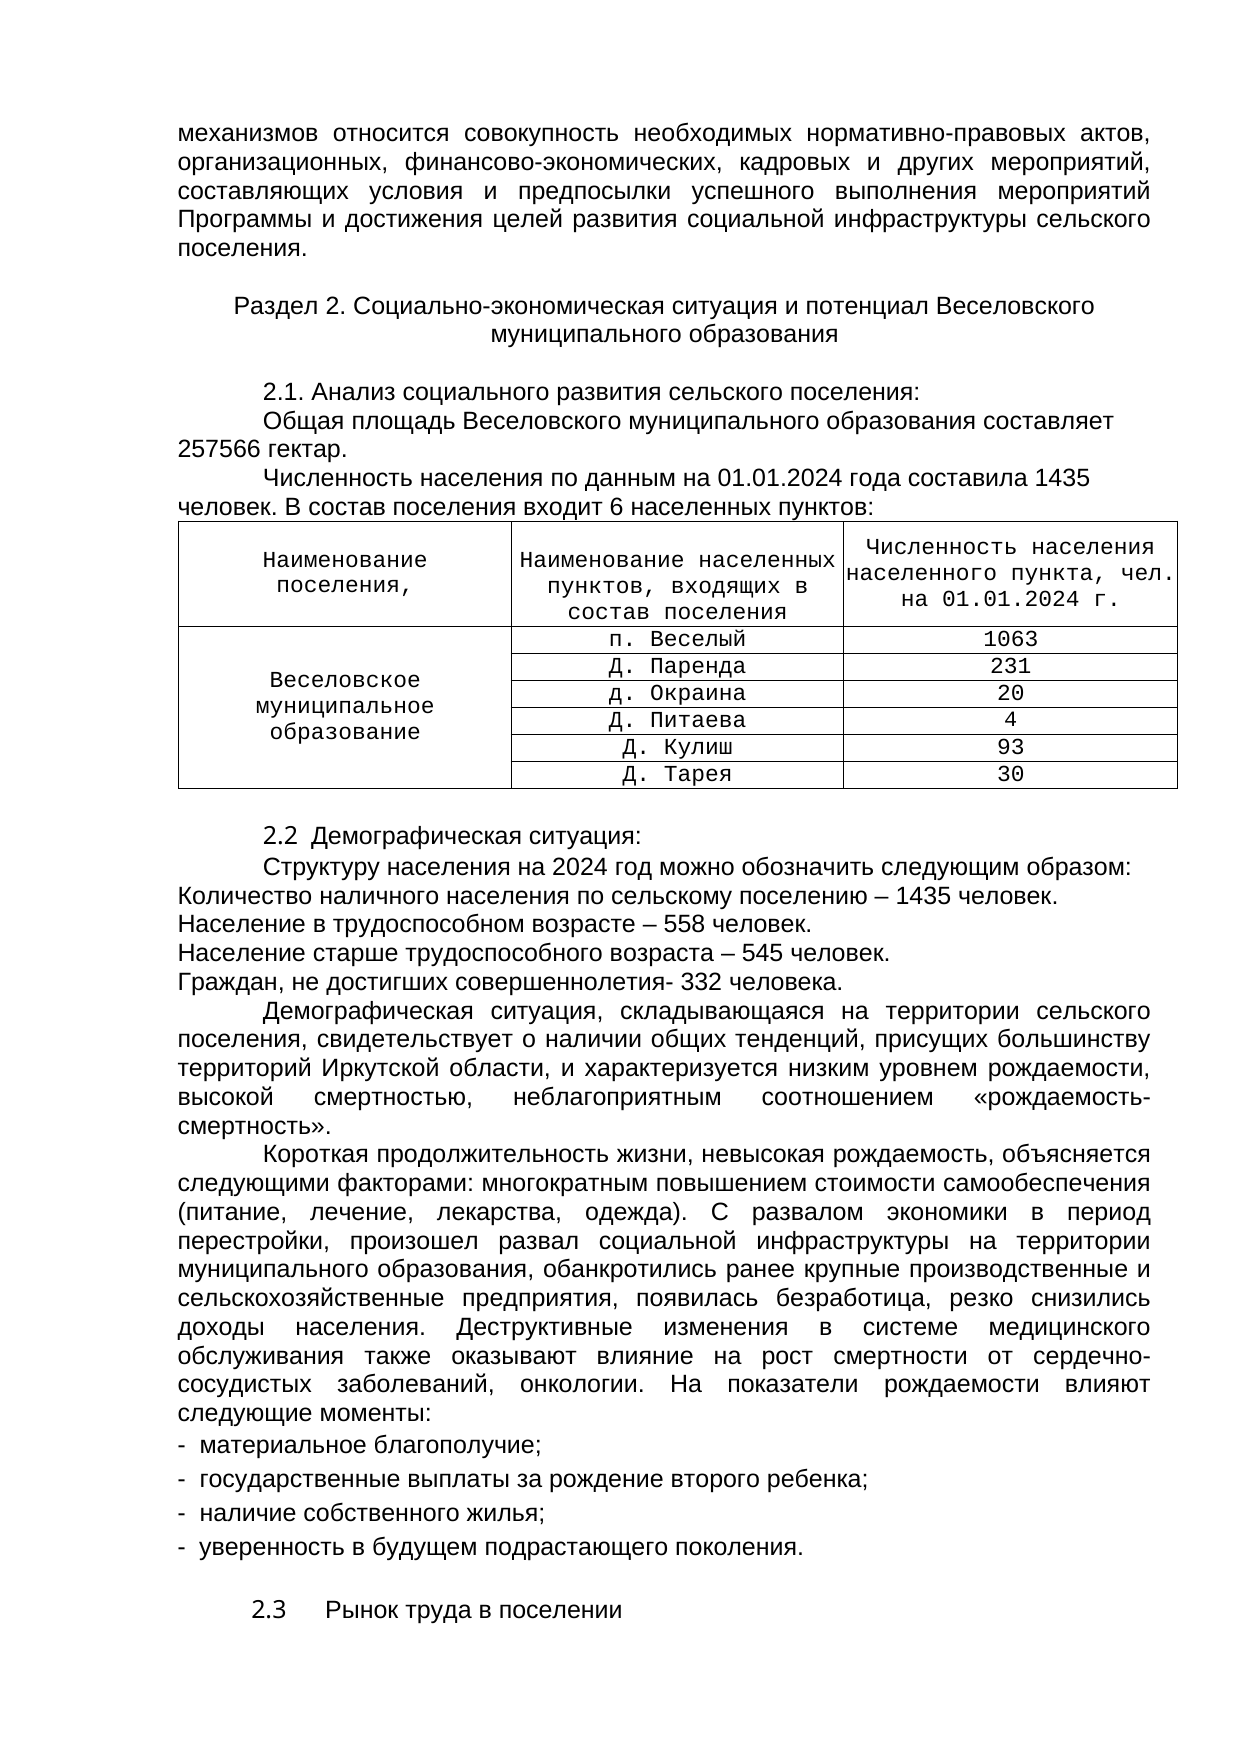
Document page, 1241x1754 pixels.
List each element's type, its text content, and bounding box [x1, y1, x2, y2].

table_cell 93 [844, 735, 1177, 761]
table_header Наименование населенных пунктов, входящих в состав поселения [512, 522, 843, 626]
list Демографическая ситуация: [177, 818, 1152, 852]
table_cell 231 [844, 654, 1177, 680]
text Демографическая ситуация, складывающаяся на территории сельского поселения, свидетельствует о наличии общих тенденций, присущих большинству территорий Иркутской области, и характеризуется низким уровнем рождаемости, высокой смертностью, неблагоприятным соотношением «рождаемость- смертность». [177, 996, 1152, 1139]
table_header Численность населения населенного пункта, чел. на 01.01.2024 г. [844, 522, 1177, 626]
text муниципального образования [177, 319, 1152, 348]
table_cell 1063 [844, 627, 1177, 653]
text 2.1. Анализ социального развития сельского поселения: [177, 377, 1152, 406]
list Рынок труда в поселении [177, 1592, 1152, 1626]
text Население старше трудоспособного возраста – 545 человек. [177, 938, 1152, 967]
table_cell 30 [844, 762, 1177, 788]
text Общая площадь Веселовского муниципального образования составляет 257566 гектар. [177, 406, 1152, 463]
table_cell Д. Кулиш [512, 735, 843, 761]
table_cell 20 [844, 681, 1177, 707]
table_cell Д. Тарея [512, 762, 843, 788]
text механизмов относится совокупность необходимых нормативно-правовых актов, организационных, финансово-экономических, кадровых и других мероприятий, составляющих условия и предпосылки успешного выполнения мероприятий Программы и достижения целей развития социальной инфраструктуры сельского поселения. [177, 118, 1152, 262]
text Раздел 2. Социально-экономическая ситуация и потенциал Веселовского [177, 291, 1152, 319]
list наличие собственного жилья; [177, 1495, 1152, 1529]
text Численность населения по данным на 01.01.2024 года составила 1435 человек. В состав поселения входит 6 населенных пунктов: [177, 463, 1152, 521]
text Граждан, не достигших совершеннолетия- 332 человека. [177, 967, 1152, 996]
list государственные выплаты за рождение второго ребенка; [177, 1461, 1152, 1495]
text Структуру населения на 2024 год можно обозначить следующим образом: Количество наличного населения по сельскому поселению – 1435 человек. Население в трудоспособном возрасте – 558 человек. [177, 852, 1152, 938]
list материальное благополучие; [177, 1427, 1152, 1461]
table_cell д. Окраина [512, 681, 843, 707]
table_header Наименование поселения, [179, 522, 511, 626]
list уверенность в будущем подрастающего поколения. [177, 1529, 1152, 1563]
text Короткая продолжительность жизни, невысокая рождаемость, объясняется следующими факторами: многократным повышением стоимости самообеспечения (питание, лечение, лекарства, одежда). С развалом экономики в период перестройки, произошел развал социальной инфраструктуры на территории муниципального образования, обанкротились ранее крупные производственные и сельскохозяйственные предприятия, появилась безработица, резко снизились доходы населения. Деструктивные изменения в системе медицинского обслуживания также оказывают влияние на рост смертности от сердечно-сосудистых заболеваний, онкологии. На показатели рождаемости влияют следующие моменты: [177, 1139, 1152, 1427]
table_cell п. Веселый [512, 627, 843, 653]
table_cell Д. Паренда [512, 654, 843, 680]
table_cell 4 [844, 708, 1177, 734]
table_cell Д. Питаева [512, 708, 843, 734]
table_cell Веселовское муниципальное образование [179, 627, 511, 788]
